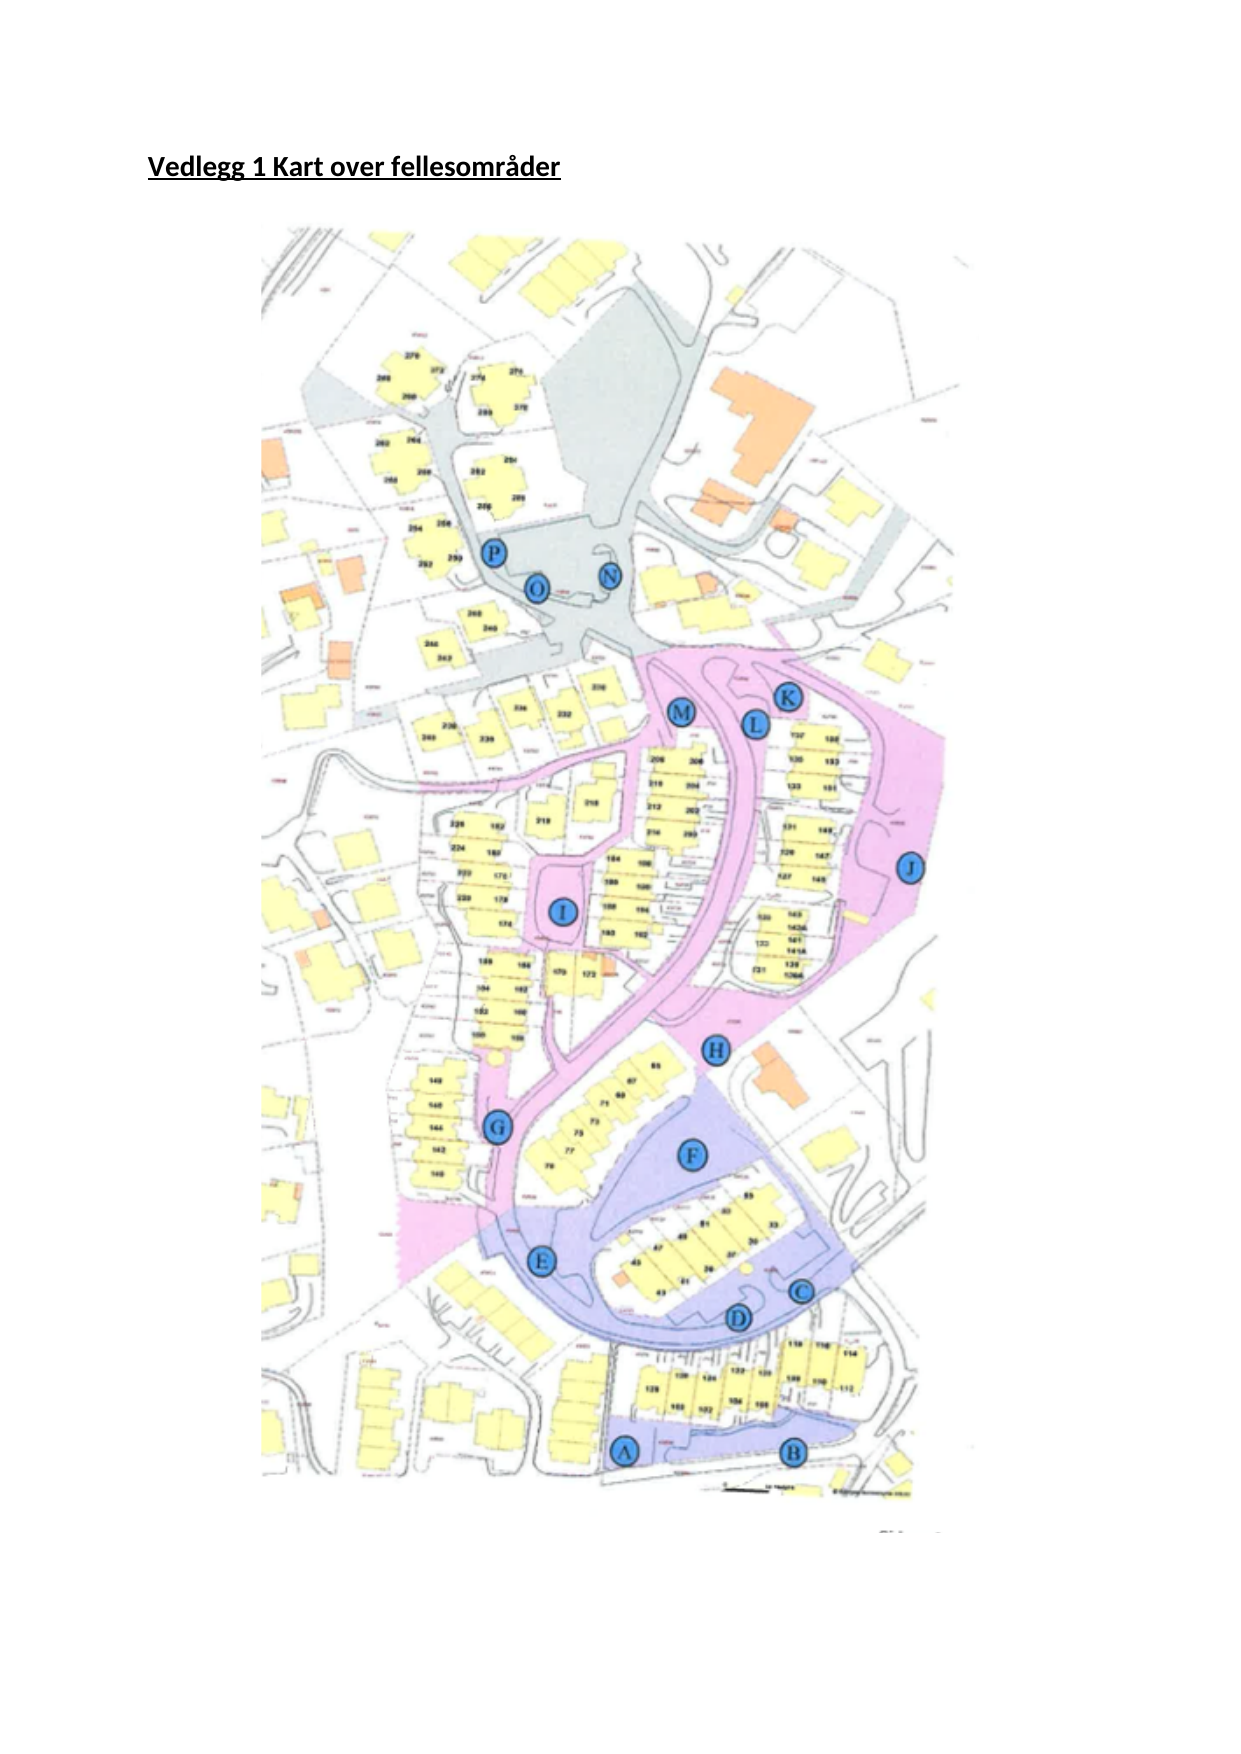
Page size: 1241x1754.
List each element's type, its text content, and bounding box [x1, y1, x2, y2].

text Vedlegg 1 Kart over fellesområder [148, 148, 1093, 183]
picture [261, 201, 979, 1533]
